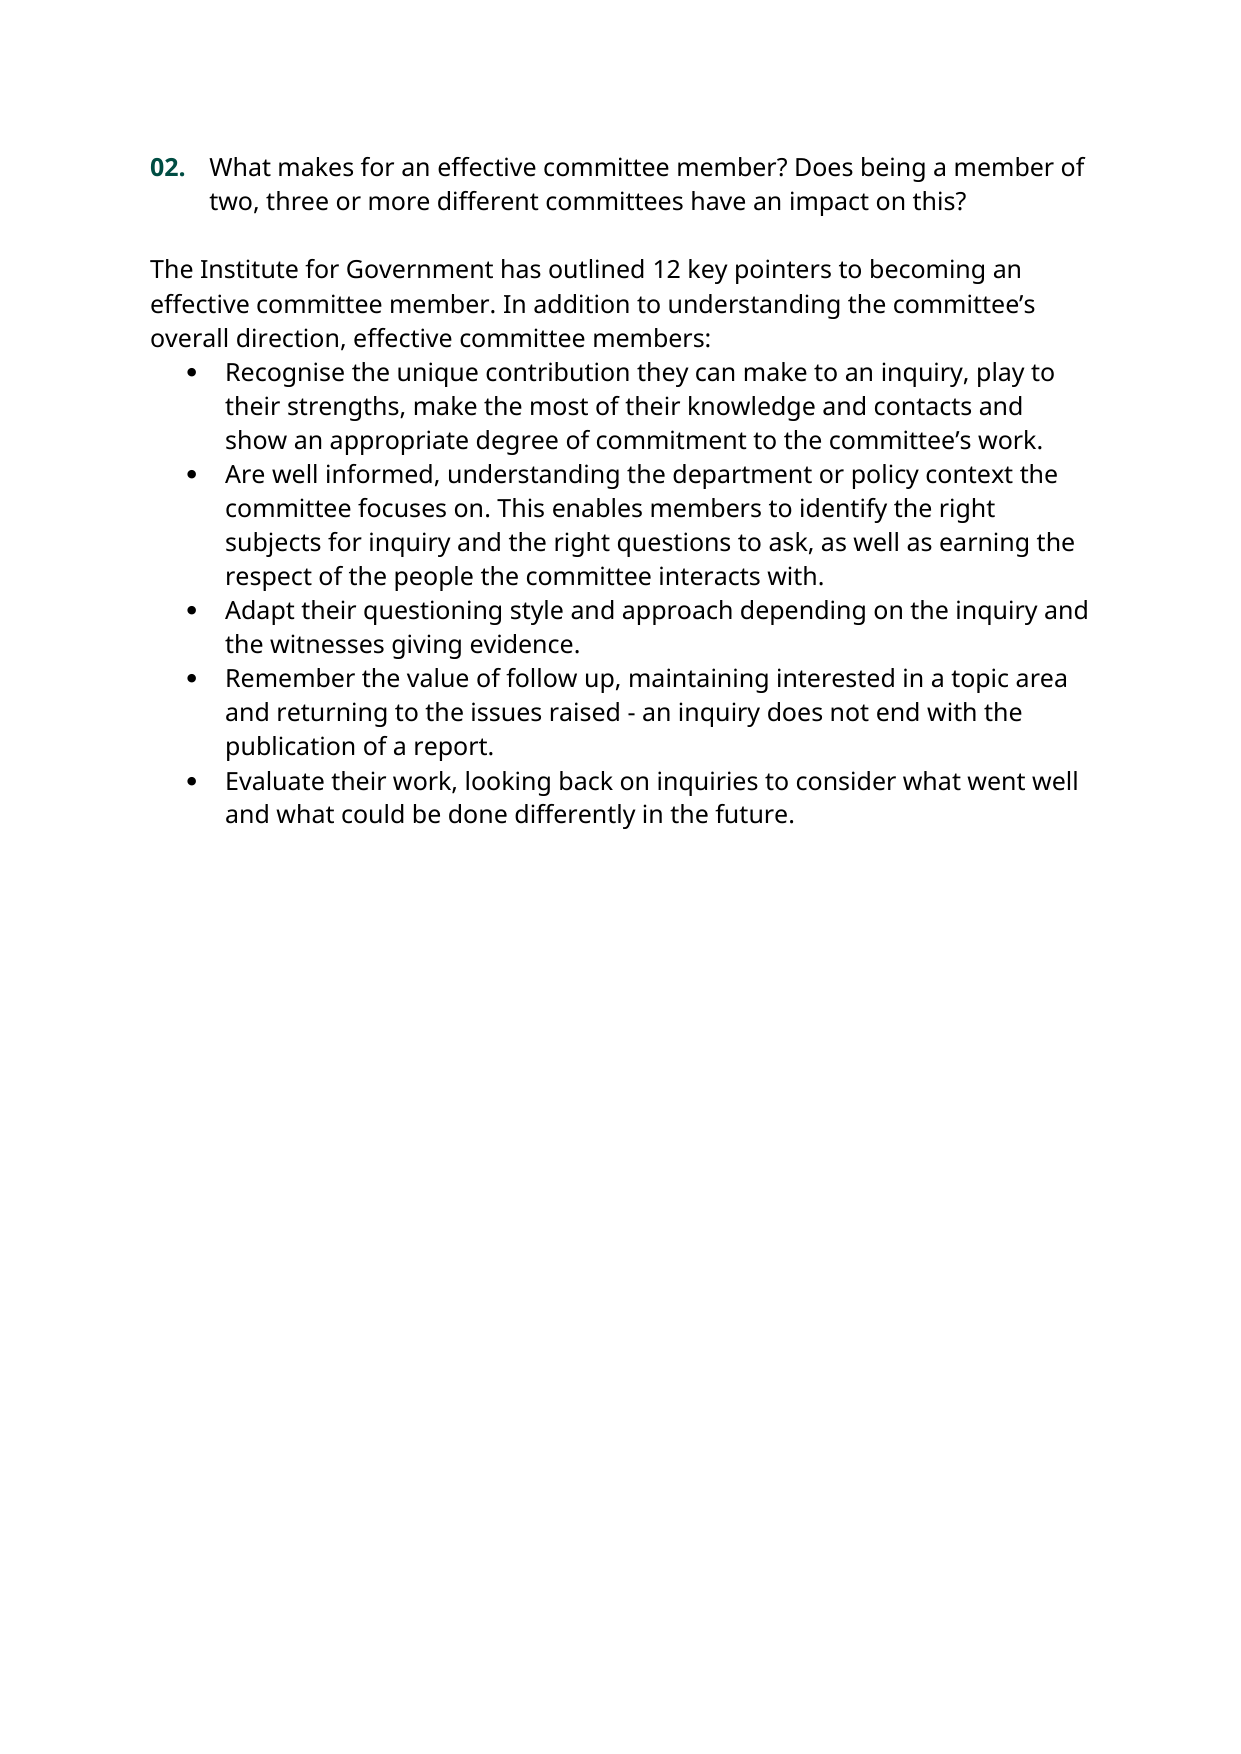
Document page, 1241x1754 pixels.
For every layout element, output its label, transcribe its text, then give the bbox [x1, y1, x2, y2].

list Adapt their questioning style and approach depending on the inquiry and the witnesses giving evidence. [187, 593, 1090, 661]
list Are well informed, understanding the department or policy context the committee focuses on. This enables members to identify the right subjects for inquiry and the right questions to ask, as well as earning the respect of the people the committee interacts with. [187, 457, 1090, 593]
list Remember the value of follow up, maintaining interested in a topic area and returning to the issues raised - an inquiry does not end with the publication of a report. [187, 661, 1090, 763]
text The Institute for Government has outlined 12 key pointers to becoming an effective committee member. In addition to understanding the committee’s overall direction, effective committee members: [150, 252, 1090, 354]
list Evaluate their work, looking back on inquiries to consider what went well and what could be done differently in the future. [187, 763, 1090, 831]
list Recognise the unique contribution they can make to an inquiry, play to their strengths, make the most of their knowledge and contacts and show an appropriate degree of commitment to the committee’s work. [187, 354, 1090, 457]
list What makes for an effective committee member? Does being a member of two, three or more different committees have an impact on this? [150, 150, 1090, 218]
